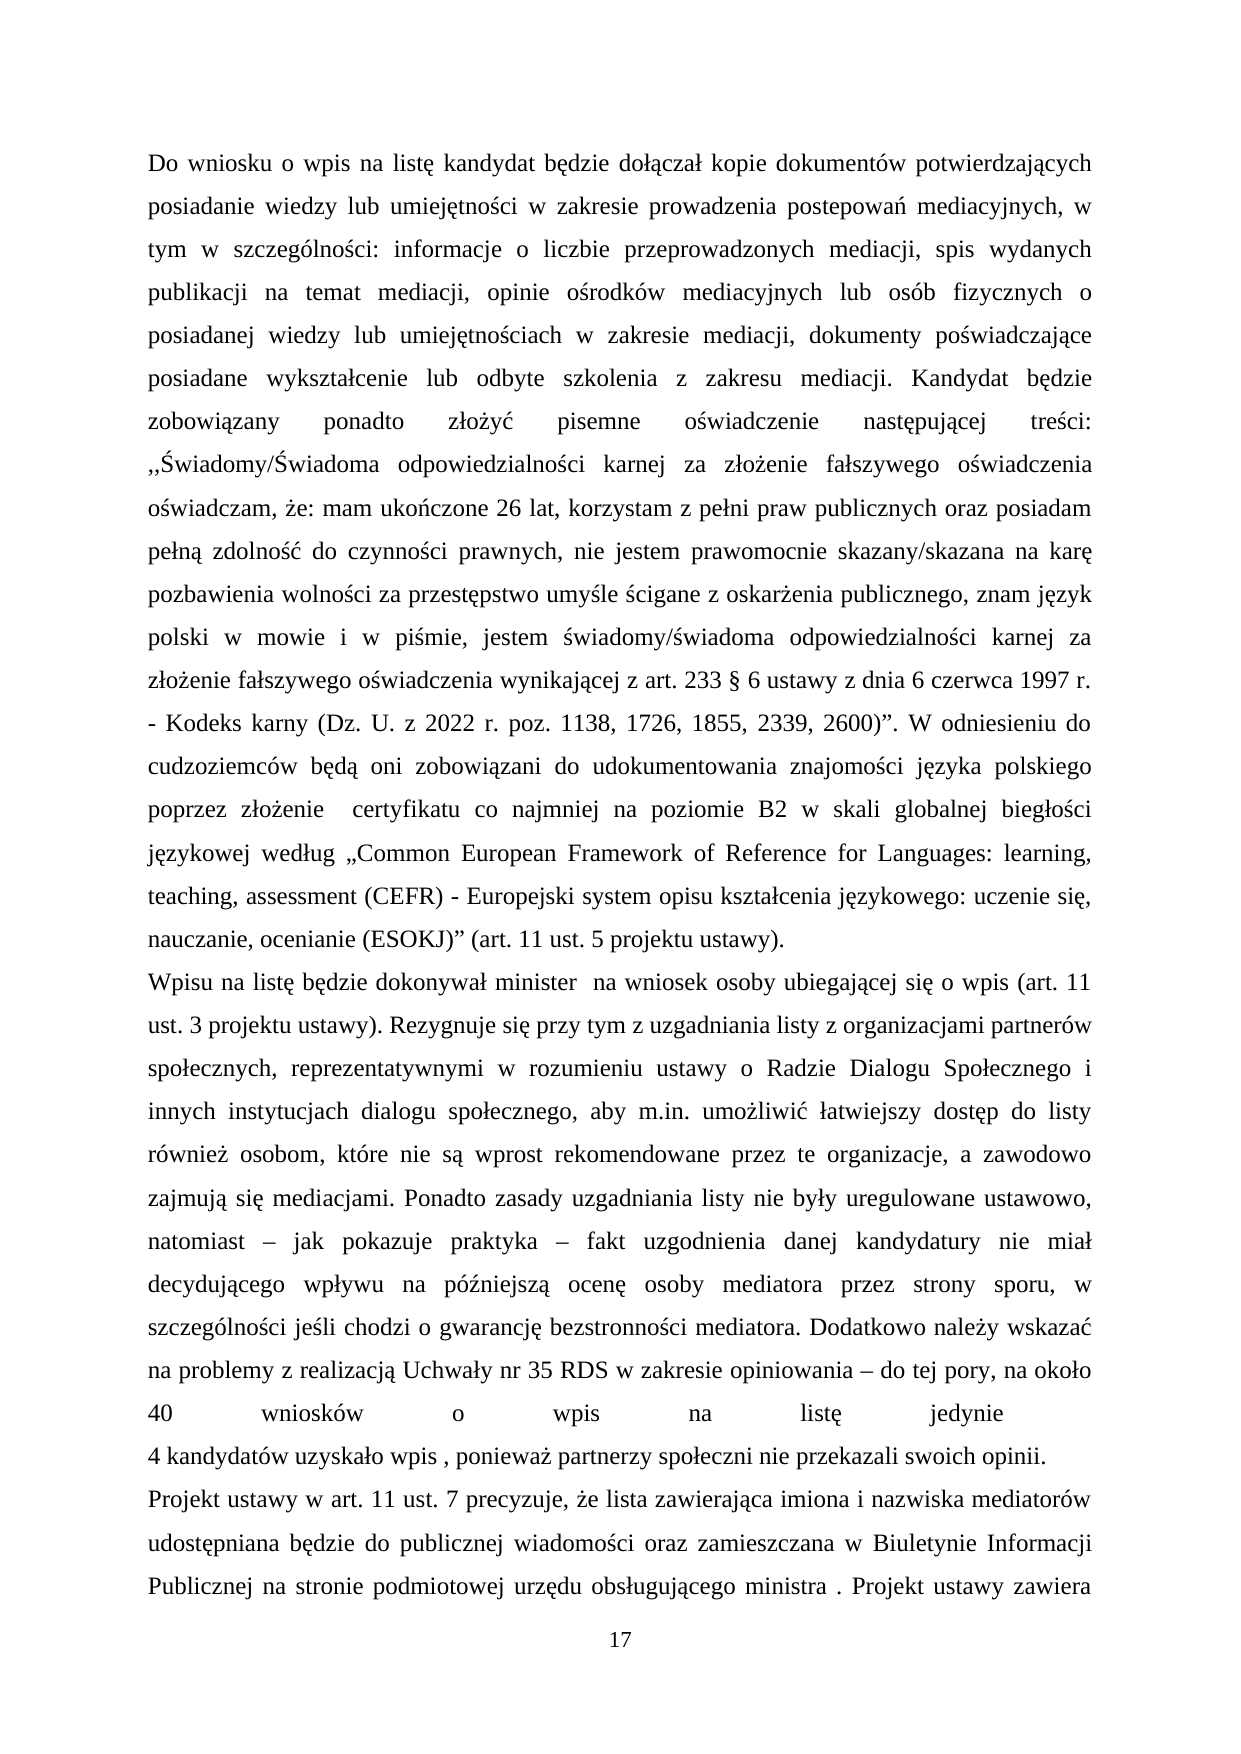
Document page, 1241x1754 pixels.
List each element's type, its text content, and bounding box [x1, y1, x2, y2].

text Do wniosku o wpis na listę kandydat będzie dołączał kopie dokumentów potwierdzających posiadanie wiedzy lub umiejętności w zakresie prowadzenia postepowań mediacyjnych, w tym w szczególności: informacje o liczbie przeprowadzonych mediacji, spis wydanych publikacji na temat mediacji, opinie ośrodków mediacyjnych lub osób fizycznych o posiadanej wiedzy lub umiejętnościach w zakresie mediacji, dokumenty poświadczające posiadane wykształcenie lub odbyte szkolenia z zakresu mediacji. Kandydat będzie zobowiązany ponadto złożyć pisemne oświadczenie następującej treści: ,,Świadomy/Świadoma odpowiedzialności karnej za złożenie fałszywego oświadczenia oświadczam, że: mam ukończone 26 lat, korzystam z pełni praw publicznych oraz posiadam pełną zdolność do czynności prawnych, nie jestem prawomocnie skazany/skazana na karę pozbawienia wolności za przestępstwo umyśle ścigane z oskarżenia publicznego, znam język polski w mowie i w piśmie, jestem świadomy/świadoma odpowiedzialności karnej za złożenie fałszywego oświadczenia wynikającej z art. 233 § 6 ustawy z dnia 6 czerwca 1997 r. - Kodeks karny (Dz. U. z 2022 r. poz. 1138, 1726, 1855, 2339, 2600)”. W odniesieniu do cudzoziemców będą oni zobowiązani do udokumentowania znajomości języka polskiego poprzez złożenie certyfikatu co najmniej na poziomie B2 w skali globalnej biegłości językowej według „Common European Framework of Reference for Languages: learning, teaching, assessment (CEFR) - Europejski system opisu kształcenia językowego: uczenie się, nauczanie, ocenianie (ESOKJ)” (art. 11 ust. 5 projektu ustawy). [148, 148, 1093, 953]
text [148, 1484, 1093, 1599]
text Wpisu na listę będzie dokonywał minister na wniosek osoby ubiegającej się o wpis (art. 11 ust. 3 projektu ustawy). Rezygnuje się przy tym z uzgadniania listy z organizacjami partnerów społecznych, reprezentatywnymi w rozumieniu ustawy o Radzie Dialogu Społecznego i innych instytucjach dialogu społecznego, aby m.in. umożliwić łatwiejszy dostęp do listy również osobom, które nie są wprost rekomendowane przez te organizacje, a zawodowo zajmują się mediacjami. Ponadto zasady uzgadniania listy nie były uregulowane ustawowo, natomiast – jak pokazuje praktyka – fakt uzgodnienia danej kandydatury nie miał decydującego wpływu na późniejszą ocenę osoby mediatora przez strony sporu, w szczególności jeśli chodzi o gwarancję bezstronności mediatora. Dodatkowo należy wskazać na problemy z realizacją Uchwały nr 35 RDS w zakresie opiniowania – do tej pory, na około 40 wniosków o wpis na listę jedynie 4 kandydatów uzyskało wpis , ponieważ partnerzy społeczni nie przekazali swoich opinii. [148, 967, 1093, 1470]
